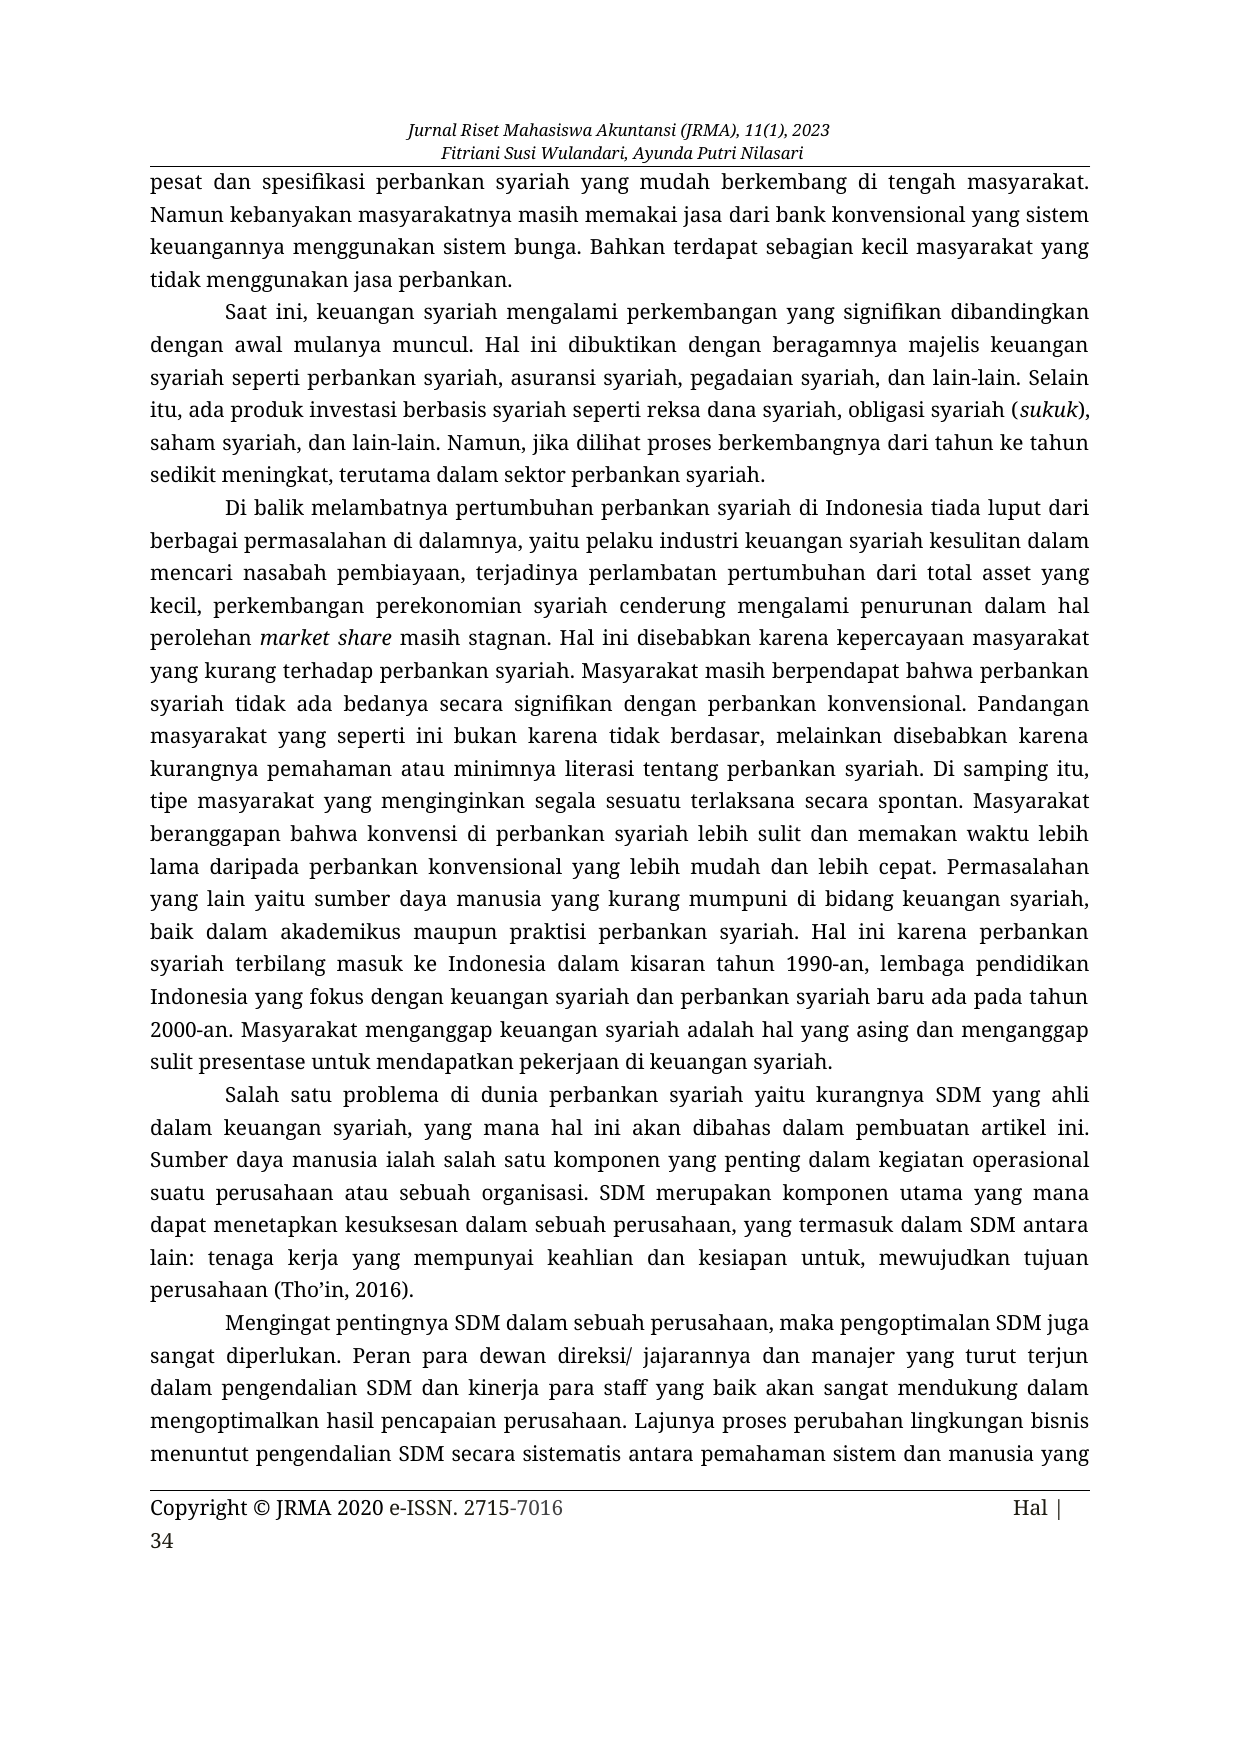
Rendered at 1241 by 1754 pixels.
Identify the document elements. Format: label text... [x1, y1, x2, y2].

text Salah satu problema di dunia perbankan syariah yaitu kurangnya SDM yang ahli dalam keuangan syariah, yang mana hal ini akan dibahas dalam pembuatan artikel ini. Sumber daya manusia ialah salah satu komponen yang penting dalam kegiatan operasional suatu perusahaan atau sebuah organisasi. SDM merupakan komponen utama yang mana dapat menetapkan kesuksesan dalam sebuah perusahaan, yang termasuk dalam SDM antara lain: tenaga kerja yang mempunyai keahlian dan kesiapan untuk, mewujudkan tujuan perusahaan (Tho’in, 2016). [150, 1080, 1090, 1304]
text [150, 167, 1090, 293]
text Saat ini, keuangan syariah mengalami perkembangan yang signifikan dibandingkan dengan awal mulanya muncul. Hal ini dibuktikan dengan beragamnya majelis keuangan syariah seperti perbankan syariah, asuransi syariah, pegadaian syariah, dan lain-lain. Selain itu, ada produk investasi berbasis syariah seperti reksa dana syariah, obligasi syariah (sukuk), saham syariah, dan lain-lain. Namun, jika dilihat proses berkembangnya dari tahun ke tahun sedikit meningkat, terutama dalam sektor perbankan syariah. [150, 297, 1090, 489]
text Di balik melambatnya pertumbuhan perbankan syariah di Indonesia tiada luput dari berbagai permasalahan di dalamnya, yaitu pelaku industri keuangan syariah kesulitan dalam mencari nasabah pembiayaan, terjadinya perlambatan pertumbuhan dari total asset yang kecil, perkembangan perekonomian syariah cenderung mengalami penurunan dalam hal perolehan market share masih stagnan. Hal ini disebabkan karena kepercayaan masyarakat yang kurang terhadap perbankan syariah. Masyarakat masih berpendapat bahwa perbankan syariah tidak ada bedanya secara signifikan dengan perbankan konvensional. Pandangan masyarakat yang seperti ini bukan karena tidak berdasar, melainkan disebabkan karena kurangnya pemahaman atau minimnya literasi tentang perbankan syariah. Di samping itu, tipe masyarakat yang menginginkan segala sesuatu terlaksana secara spontan. Masyarakat beranggapan bahwa konvensi di perbankan syariah lebih sulit dan memakan waktu lebih lama daripada perbankan konvensional yang lebih mudah dan lebih cepat. Permasalahan yang lain yaitu sumber daya manusia yang kurang mumpuni di bidang keuangan syariah, baik dalam akademikus maupun praktisi perbankan syariah. Hal ini karena perbankan syariah terbilang masuk ke Indonesia dalam kisaran tahun 1990-an, lembaga pendidikan Indonesia yang fokus dengan keuangan syariah dan perbankan syariah baru ada pada tahun 2000-an. Masyarakat menganggap keuangan syariah adalah hal yang asing dan menganggap sulit presentase untuk mendapatkan pekerjaan di keuangan syariah. [150, 493, 1090, 1076]
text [150, 1308, 1090, 1467]
